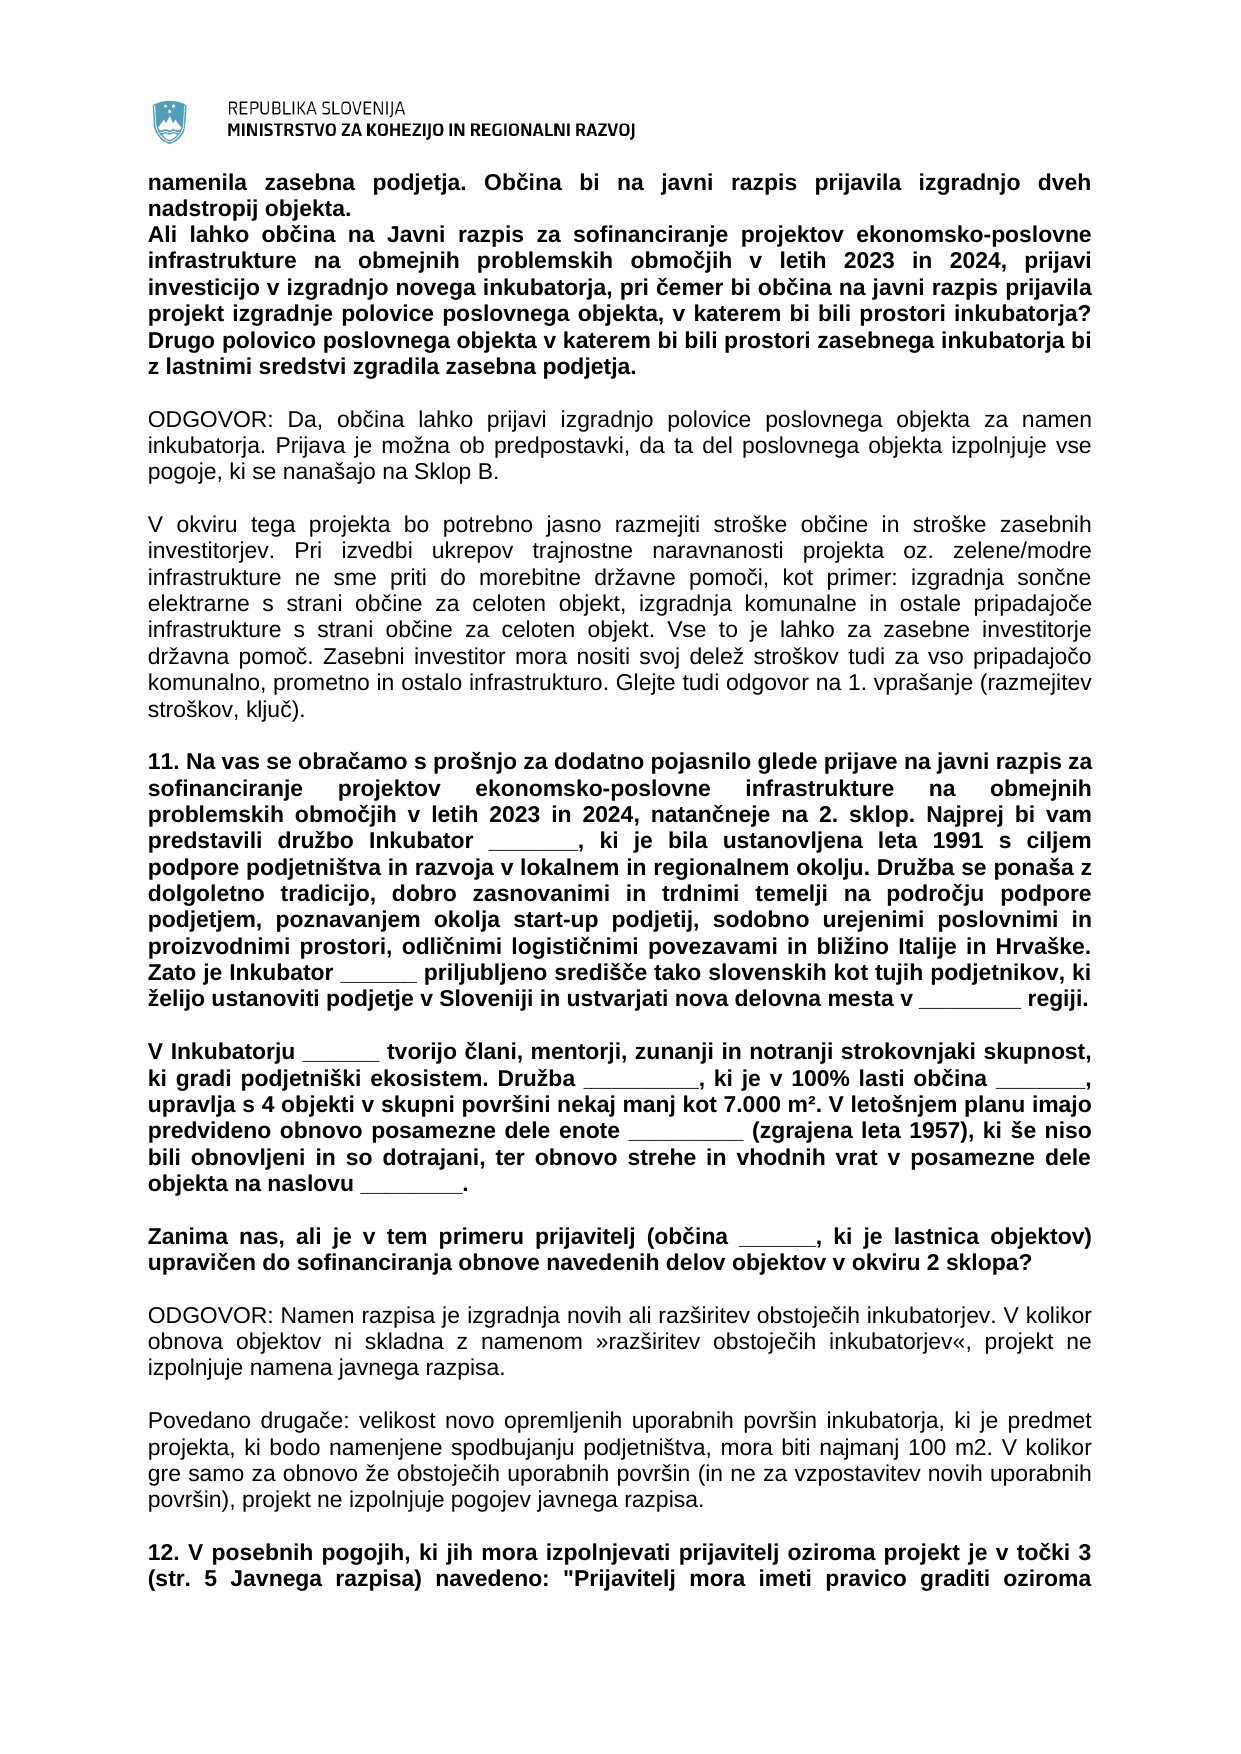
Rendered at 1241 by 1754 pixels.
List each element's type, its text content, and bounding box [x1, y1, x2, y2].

text Ali lahko občina na Javni razpis za sofinanciranje projektov ekonomsko-poslovne infrastrukture na obmejnih problemskih območjih v letih 2023 in 2024, prijavi investicijo v izgradnjo novega inkubatorja, pri čemer bi občina na javni razpis prijavila projekt izgradnje polovice poslovnega objekta, v katerem bi bili prostori inkubatorja? Drugo polovico poslovnega objekta v katerem bi bili prostori zasebnega inkubatorja bi z lastnimi sredstvi zgradila zasebna podjetja. [148, 221, 1093, 379]
text V okviru tega projekta bo potrebno jasno razmejiti stroške občine in stroške zasebnih investitorjev. Pri izvedbi ukrepov trajnostne naravnanosti projekta oz. zelene/modre infrastrukture ne sme priti do morebitne državne pomoči, kot primer: izgradnja sončne elektrarne s strani občine za celoten objekt, izgradnja komunalne in ostale pripadajoče infrastrukture s strani občine za celoten objekt. Vse to je lahko za zasebne investitorje državna pomoč. Zasebni investitor mora nositi svoj delež stroškov tudi za vso pripadajočo komunalno, prometno in ostalo infrastrukturo. Glejte tudi odgovor na 1. vprašanje (razmejitev stroškov, ključ). [148, 511, 1093, 722]
text Povedano drugače: velikost novo opremljenih uporabnih površin inkubatorja, ki je predmet projekta, ki bodo namenjene spodbujanju podjetništva, mora biti najmanj 100 m2. V kolikor gre samo za obnovo že obstoječih uporabnih površin (in ne za vzpostavitev novih uporabnih površin), projekt ne izpolnjuje pogojev javnega razpisa. [148, 1407, 1093, 1512]
text V Inkubatorju ______ tvorijo člani, mentorji, zunanji in notranji strokovnjaki skupnost, ki gradi podjetniški ekosistem. Družba _________, ki je v 100% lasti občina _______, upravlja s 4 objekti v skupni površini nekaj manj kot 7.000 m². V letošnjem planu imajo predvideno obnovo posamezne dele enote _________ (zgrajena leta 1957), ki še niso bili obnovljeni in so dotrajani, ter obnovo strehe in vhodnih vrat v posamezne dele objekta na naslovu ________. [148, 1038, 1093, 1196]
text ODGOVOR: Da, občina lahko prijavi izgradnjo polovice poslovnega objekta za namen inkubatorja. Prijava je možna ob predpostavki, da ta del poslovnega objekta izpolnjuje vse pogoje, ki se nanašajo na Sklop B. [148, 406, 1093, 485]
picture [147, 73, 645, 150]
text ODGOVOR: Namen razpisa je izgradnja novih ali razširitev obstoječih inkubatorjev. V kolikor obnova objektov ni skladna z namenom »razširitev obstoječih inkubatorjev«, projekt ne izpolnjuje namena javnega razpisa. [148, 1302, 1093, 1381]
text Zanima nas, ali je v tem primeru prijavitelj (občina ______, ki je lastnica objektov) upravičen do sofinanciranja obnove navedenih delov objektov v okviru 2 sklopa? [148, 1223, 1093, 1275]
text 11. Na vas se obračamo s prošnjo za dodatno pojasnilo glede prijave na javni razpis za sofinanciranje projektov ekonomsko-poslovne infrastrukture na obmejnih problemskih območjih v letih 2023 in 2024, natančneje na 2. sklop. Najprej bi vam predstavili družbo Inkubator _______, ki je bila ustanovljena leta 1991 s ciljem podpore podjetništva in razvoja v lokalnem in regionalnem okolju. Družba se ponaša z dolgoletno tradicijo, dobro zasnovanimi in trdnimi temelji na področju podpore podjetjem, poznavanjem okolja start-up podjetij, sodobno urejenimi poslovnimi in proizvodnimi prostori, odličnimi logističnimi povezavami in bližino Italije in Hrvaške. Zato je Inkubator ______ priljubljeno središče tako slovenskih kot tujih podjetnikov, ki želijo ustanoviti podjetje v Sloveniji in ustvarjati nova delovna mesta v ________ regiji. [148, 748, 1093, 1012]
